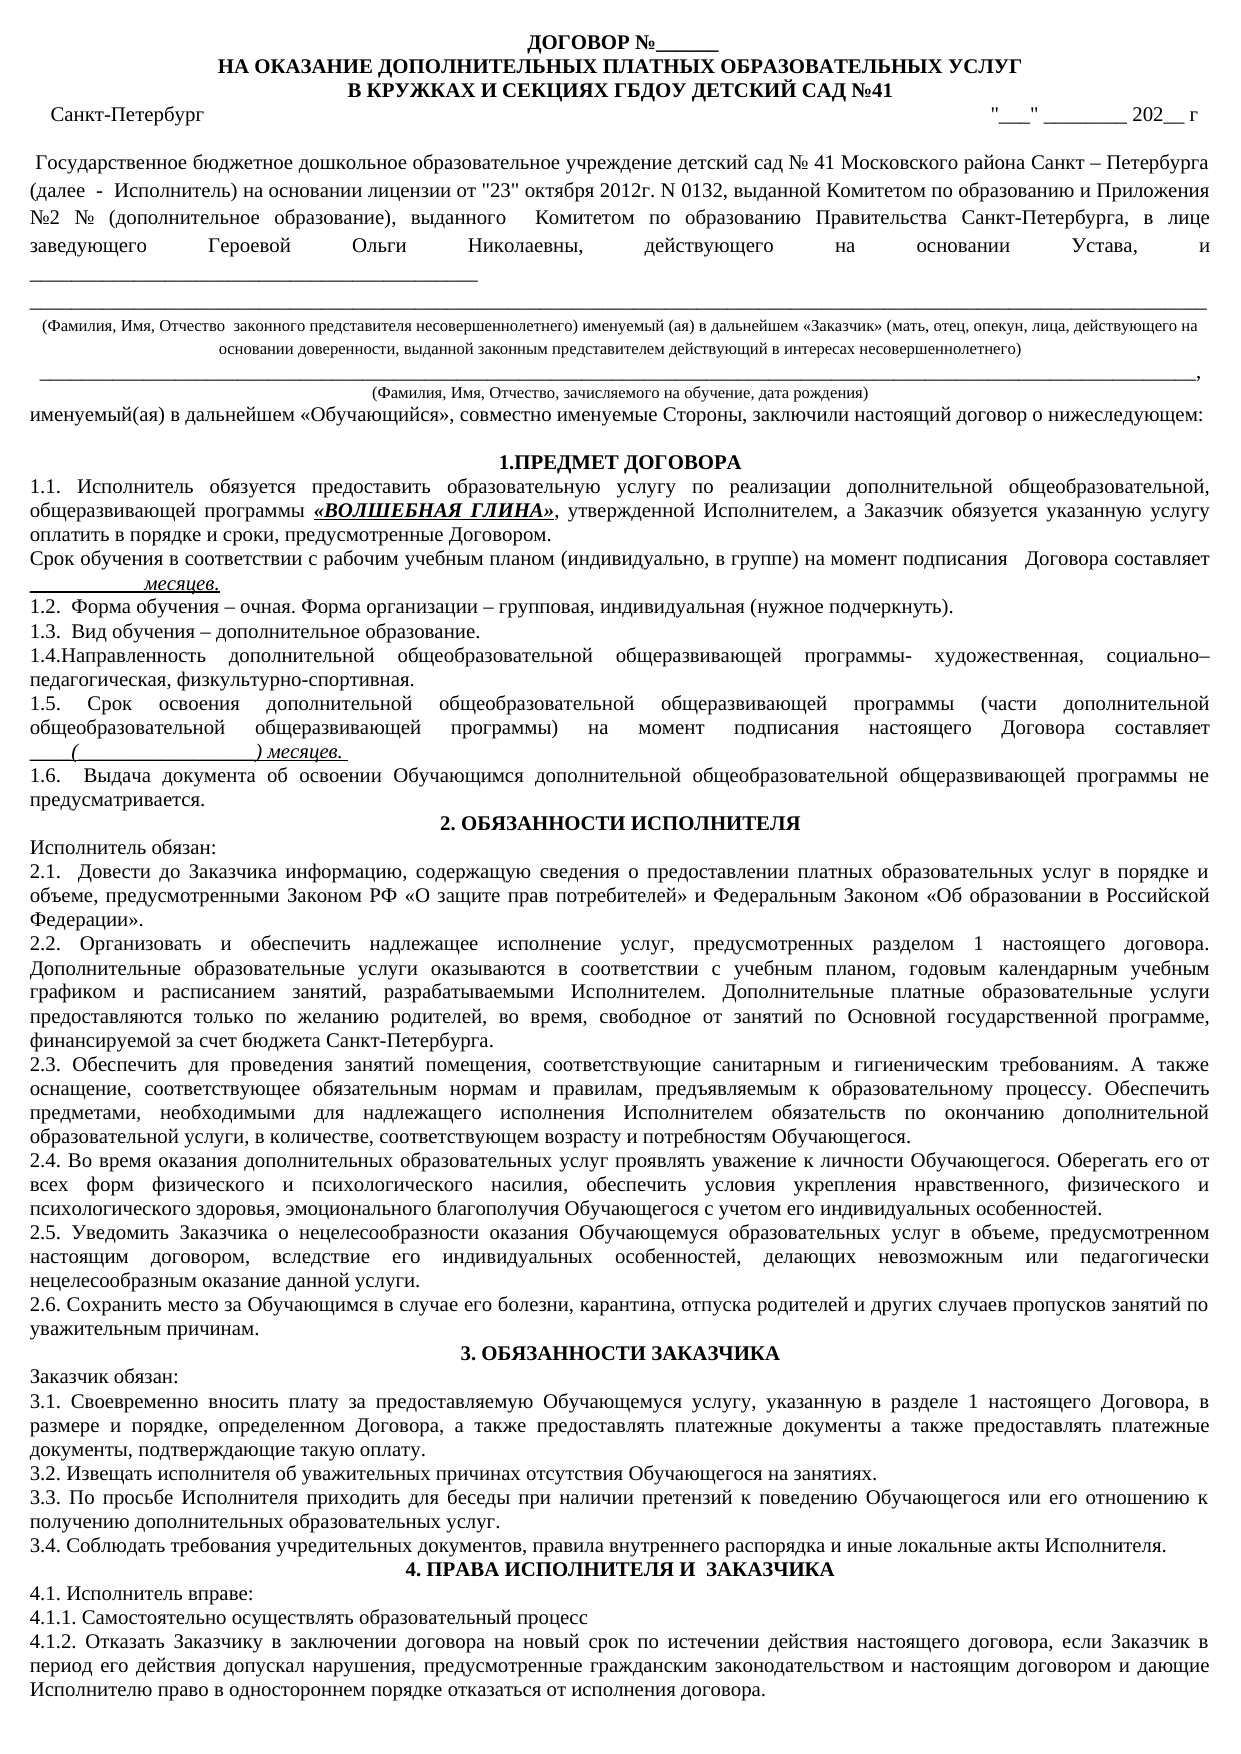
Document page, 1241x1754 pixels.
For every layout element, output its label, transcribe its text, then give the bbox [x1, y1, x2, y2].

text 3. ОБЯЗАННОСТИ ЗАКАЗЧИКА [29, 1340, 1211, 1364]
text 2.2. Организовать и обеспечить надлежащее исполнение услуг, предусмотренных разделом 1 настоящего договора. Дополнительные образовательные услуги оказываются в соответствии с учебным планом, годовым календарным учебным графиком и расписанием занятий, разрабатываемыми Исполнителем. Дополнительные платные образовательные услуги предоставляются только по желанию родителей, во время, свободное от занятий по Основной государственной программе, финансируемой за счет бюджета Санкт-Петербурга. [29, 931, 1211, 1052]
text 3.3. По просьбе Исполнителя приходить для беседы при наличии претензий к поведению Обучающегося или его отношению к получению дополнительных образовательных услуг. [29, 1485, 1211, 1533]
text 4.1.1. Самостоятельно осуществлять образовательный процесс [29, 1605, 1211, 1629]
text 2. ОБЯЗАННОСТИ ИСПОЛНИТЕЛЯ [29, 811, 1211, 835]
text 2.4. Во время оказания дополнительных образовательных услуг проявлять уважение к личности Обучающегося. Оберегать его от всех форм физического и психологического насилия, обеспечить условия укрепления нравственного, физического и психологического здоровья, эмоционального благополучия Обучающегося с учетом его индивидуальных особенностей. [29, 1148, 1211, 1220]
text 1.3. Вид обучения – дополнительное образование. [29, 618, 1211, 643]
text Срок обучения в соответствии с рабочим учебным планом (индивидуально, в группе) на момент подписания Договора составляет ___________месяцев. [29, 546, 1211, 594]
text 1.2. Форма обучения – очная. Форма организации – групповая, индивидуальная (нужное подчеркнуть). [29, 594, 1211, 618]
text 1.5. Срок освоения дополнительной общеобразовательной общеразвивающей программы (части дополнительной общеобразовательной общеразвивающей программы) на момент подписания настоящего Договора составляет ____(_________________) месяцев. [29, 691, 1211, 763]
text 3.2. Извещать исполнителя об уважительных причинах отсутствия Обучающегося на занятиях. [29, 1461, 1211, 1485]
text 1.1. Исполнитель обязуется предоставить образовательную услугу по реализации дополнительной общеобразовательной, общеразвивающей программы «ВОЛШЕБНАЯ ГЛИНА», утвержденной Исполнителем, а Заказчик обязуется указанную услугу оплатить в порядке и сроки, предусмотренные Договором. [29, 474, 1211, 546]
text 4.1.2. Отказать Заказчику в заключении договора на новый срок по истечении действия настоящего договора, если Заказчик в период его действия допускал нарушения, предусмотренные гражданским законодательством и настоящим договором и дающие Исполнителю право в одностороннем порядке отказаться от исполнения договора. [29, 1629, 1211, 1701]
text 2.6. Сохранить место за Обучающимся в случае его болезни, карантина, отпуска родителей и других случаев пропусков занятий по уважительным причинам. [29, 1292, 1211, 1340]
text 1.ПРЕДМЕТ ДОГОВОРА [29, 450, 1211, 474]
text 2.1. Довести до Заказчика информацию, содержащую сведения о предоставлении платных образовательных услуг в порядке и объеме, предусмотренными Законом РФ «О защите прав потребителей» и Федеральным Законом «Об образовании в Российской Федерации». [29, 859, 1211, 931]
text 4. ПРАВА ИСПОЛНИТЕЛЯ И ЗАКАЗЧИКА [29, 1557, 1211, 1581]
text В КРУЖКАХ И СЕКЦИЯХ ГБДОУ ДЕТСКИЙ САД №41 [29, 78, 1211, 102]
text 4.1. Исполнитель вправе: [29, 1581, 1211, 1605]
text Исполнитель обязан: [29, 835, 1211, 859]
text (Фамилия, Имя, Отчество, зачисляемого на обучение, дата рождения) [29, 383, 1211, 402]
text 3.1. Своевременно вносить плату за предоставляемую Обучающемуся услугу, указанную в разделе 1 настоящего Договора, в размере и порядке, определенном Договора, а также предоставлять платежные документы а также предоставлять платежные документы, подтверждающие такую оплату. [29, 1388, 1211, 1461]
text именуемый(ая) в дальнейшем «Обучающийся», совместно именуемые Стороны, заключили настоящий договор о нижеследующем: [29, 402, 1211, 426]
text 3.4. Соблюдать требования учредительных документов, правила внутреннего распорядка и иные локальные акты Исполнителя. [29, 1533, 1211, 1557]
text 2.5. Уведомить Заказчика о нецелесообразности оказания Обучающемуся образовательных услуг в объеме, предусмотренном настоящим договором, вследствие его индивидуальных особенностей, делающих невозможным или педагогически нецелесообразным оказание данной услуги. [29, 1220, 1211, 1292]
text 2.3. Обеспечить для проведения занятий помещения, соответствующие санитарным и гигиеническим требованиям. А также оснащение, соответствующее обязательным нормам и правилам, предъявляемым к образовательному процессу. Обеспечить предметами, необходимыми для надлежащего исполнения Исполнителем обязательств по окончанию дополнительной образовательной услуги, в количестве, соответствующем возрасту и потребностям Обучающегося. [29, 1052, 1211, 1148]
text 1.6. Выдача документа об освоении Обучающимся дополнительной общеобразовательной общеразвивающей программы не предусматривается. [29, 763, 1211, 811]
text Санкт-Петербург "___" ________ 202__ г [29, 102, 1211, 126]
text НА ОКАЗАНИЕ ДОПОЛНИТЕЛЬНЫХ ПЛАТНЫХ ОБРАЗОВАТЕЛЬНЫХ УСЛУГ [29, 54, 1211, 78]
text 1.4.Направленность дополнительной общеобразовательной общеразвивающей программы- художественная, социально– педагогическая, физкультурно-спортивная. [29, 643, 1211, 691]
text Заказчик обязан: [29, 1364, 1211, 1388]
text (Фамилия, Имя, Отчество законного представителя несовершеннолетнего) именуемый (ая) в дальнейшем «Заказчик» (мать, отец, опекун, лица, действующего на основании доверенности, выданной законным представителем действующий в интересах несовершеннолетнего) _______________________________________________________________________________________________________________, [29, 316, 1211, 383]
text ДОГОВОР №______ [29, 29, 1211, 54]
text Государственное бюджетное дошкольное образовательное учреждение детский сад № 41 Московского района Санкт – Петербурга (далее - Исполнитель) на основании лицензии от "23" октября 2012г. N 0132, выданной Комитетом по образованию и Приложения №2 № (дополнительное образование), выданного Комитетом по образованию Правительства Санкт-Петербурга, в лице заведующего Героевой Ольги Николаевны, действующего на основании Устава, и ___________________________________________ _________________________________________________________________________________________________________________ [29, 150, 1211, 312]
